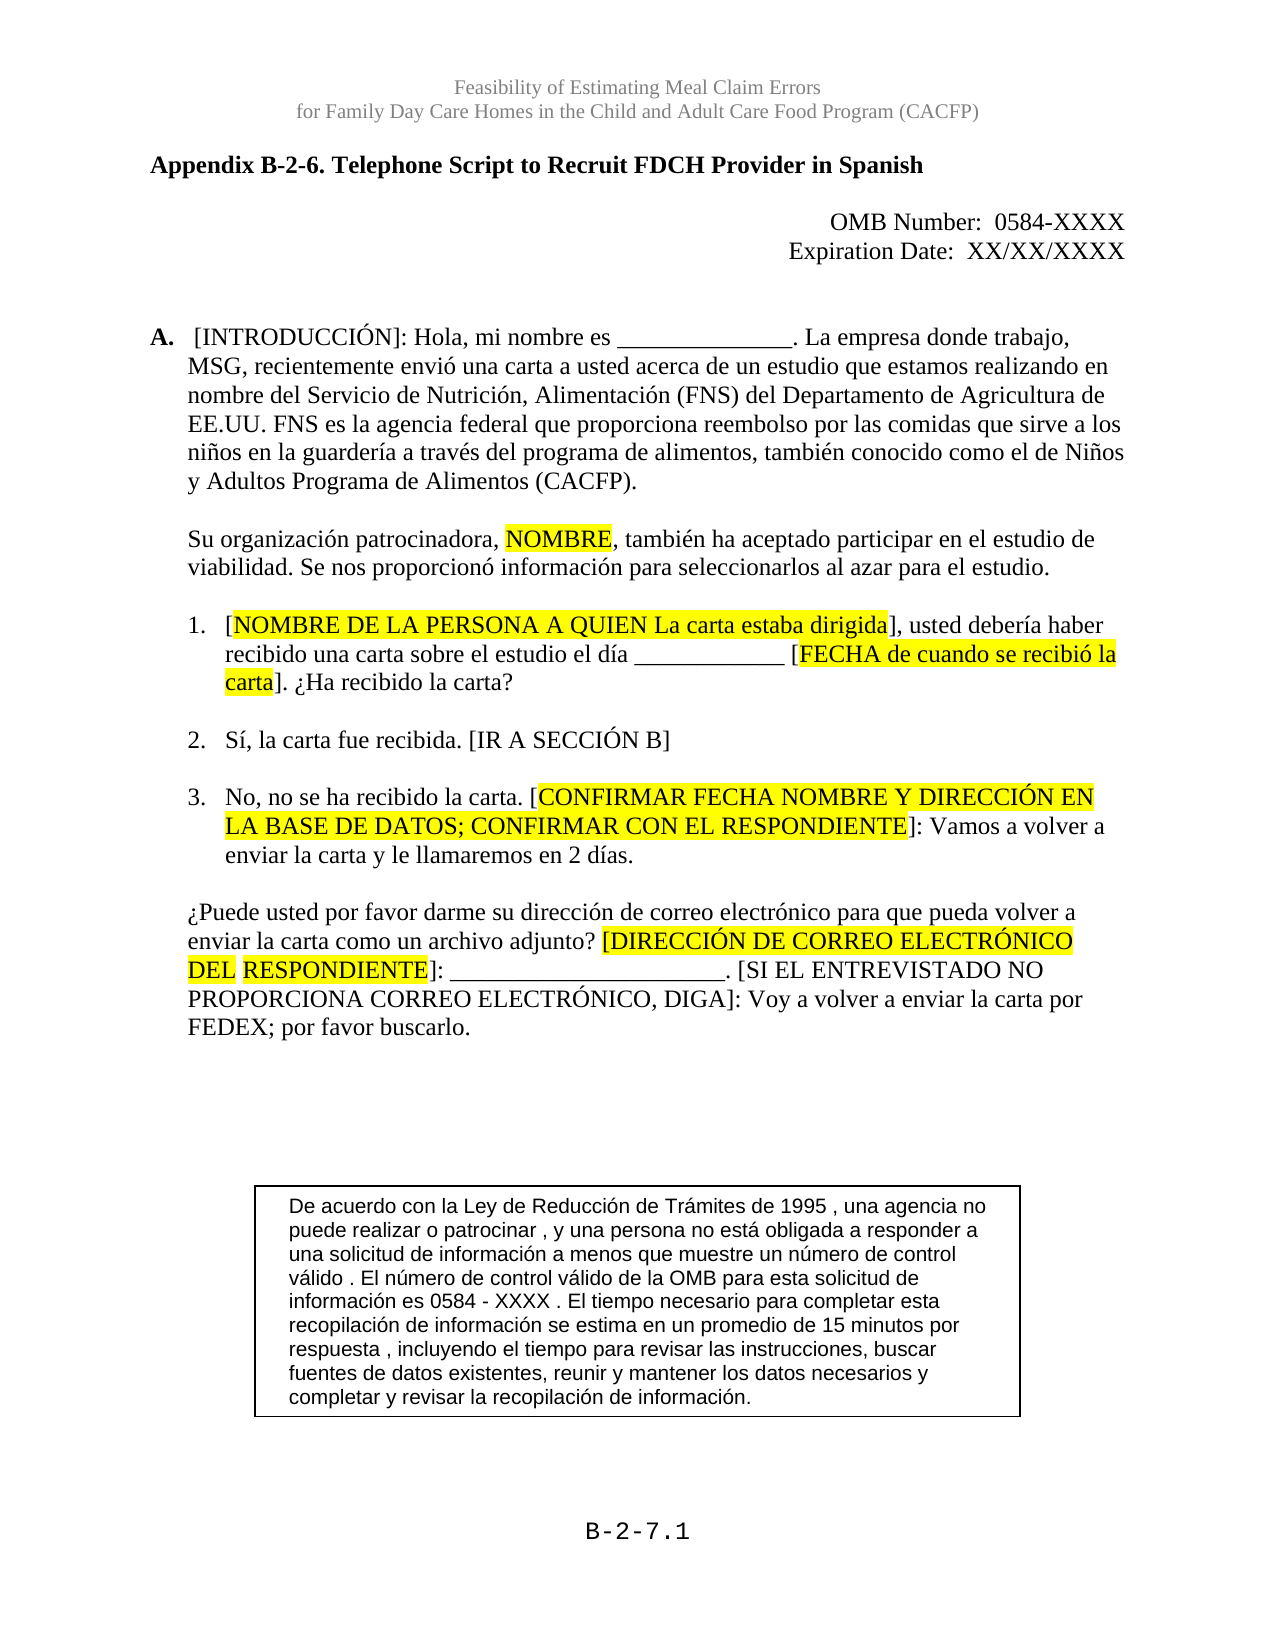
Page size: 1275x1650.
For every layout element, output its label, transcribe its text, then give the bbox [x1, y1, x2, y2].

list No, no se ha recibido la carta. [CONFIRMAR FECHA NOMBRE Y DIRECCIÓN EN LA BASE DE DATOS; CONFIRMAR CON EL RESPONDIENTE]: Vamos a volver a enviar la carta y le llamaremos en 2 días. [187, 782, 1125, 869]
subtitle Appendix B-2-6. Telephone Script to Recruit FDCH Provider in Spanish [150, 150, 1125, 179]
list [NOMBRE DE LA PERSONA A QUIEN La carta estaba dirigida], usted debería haber recibido una carta sobre el estudio el día ____________ [FECHA de cuando se recibió la carta]. ¿Ha recibido la carta? [187, 610, 1125, 696]
text Su organización patrocinadora, NOMBRE, también ha aceptado participar en el estudio de viabilidad. Se nos proporcionó información para seleccionarlos al azar para el estudio. [187, 524, 1125, 581]
text OMB Number: 0584-XXXX [150, 207, 1125, 236]
list Sí, la carta fue recibida. [IR A SECCIÓN B] [187, 725, 1125, 754]
text ¿Puede usted por favor darme su dirección de correo electrónico para que pueda volver a enviar la carta como un archivo adjunto? [DIRECCIÓN DE CORREO ELECTRÓNICO DEL RESPONDIENTE]: ______________________. [SI EL ENTREVISTADO NO PROPORCIONA CORREO ELECTRÓNICO, DIGA]: Voy a volver a enviar la carta por FEDEX; por favor buscarlo. [150, 897, 1125, 1041]
list [INTRODUCCIÓN]: Hola, mi nombre es ______________. La empresa donde trabajo, MSG, recientemente envió una carta a usted acerca de un estudio que estamos realizando en nombre del Servicio de Nutrición, Alimentación (FNS) del Departamento de Agricultura de EE.UU. FNS es la agencia federal que proporciona reembolso por las comidas que sirve a los niños en la guardería a través del programa de alimentos, también conocido como el de Niños y Adultos Programa de Alimentos (CACFP). [150, 322, 1125, 495]
text Expiration Date: XX/XX/XXXX [150, 236, 1125, 265]
